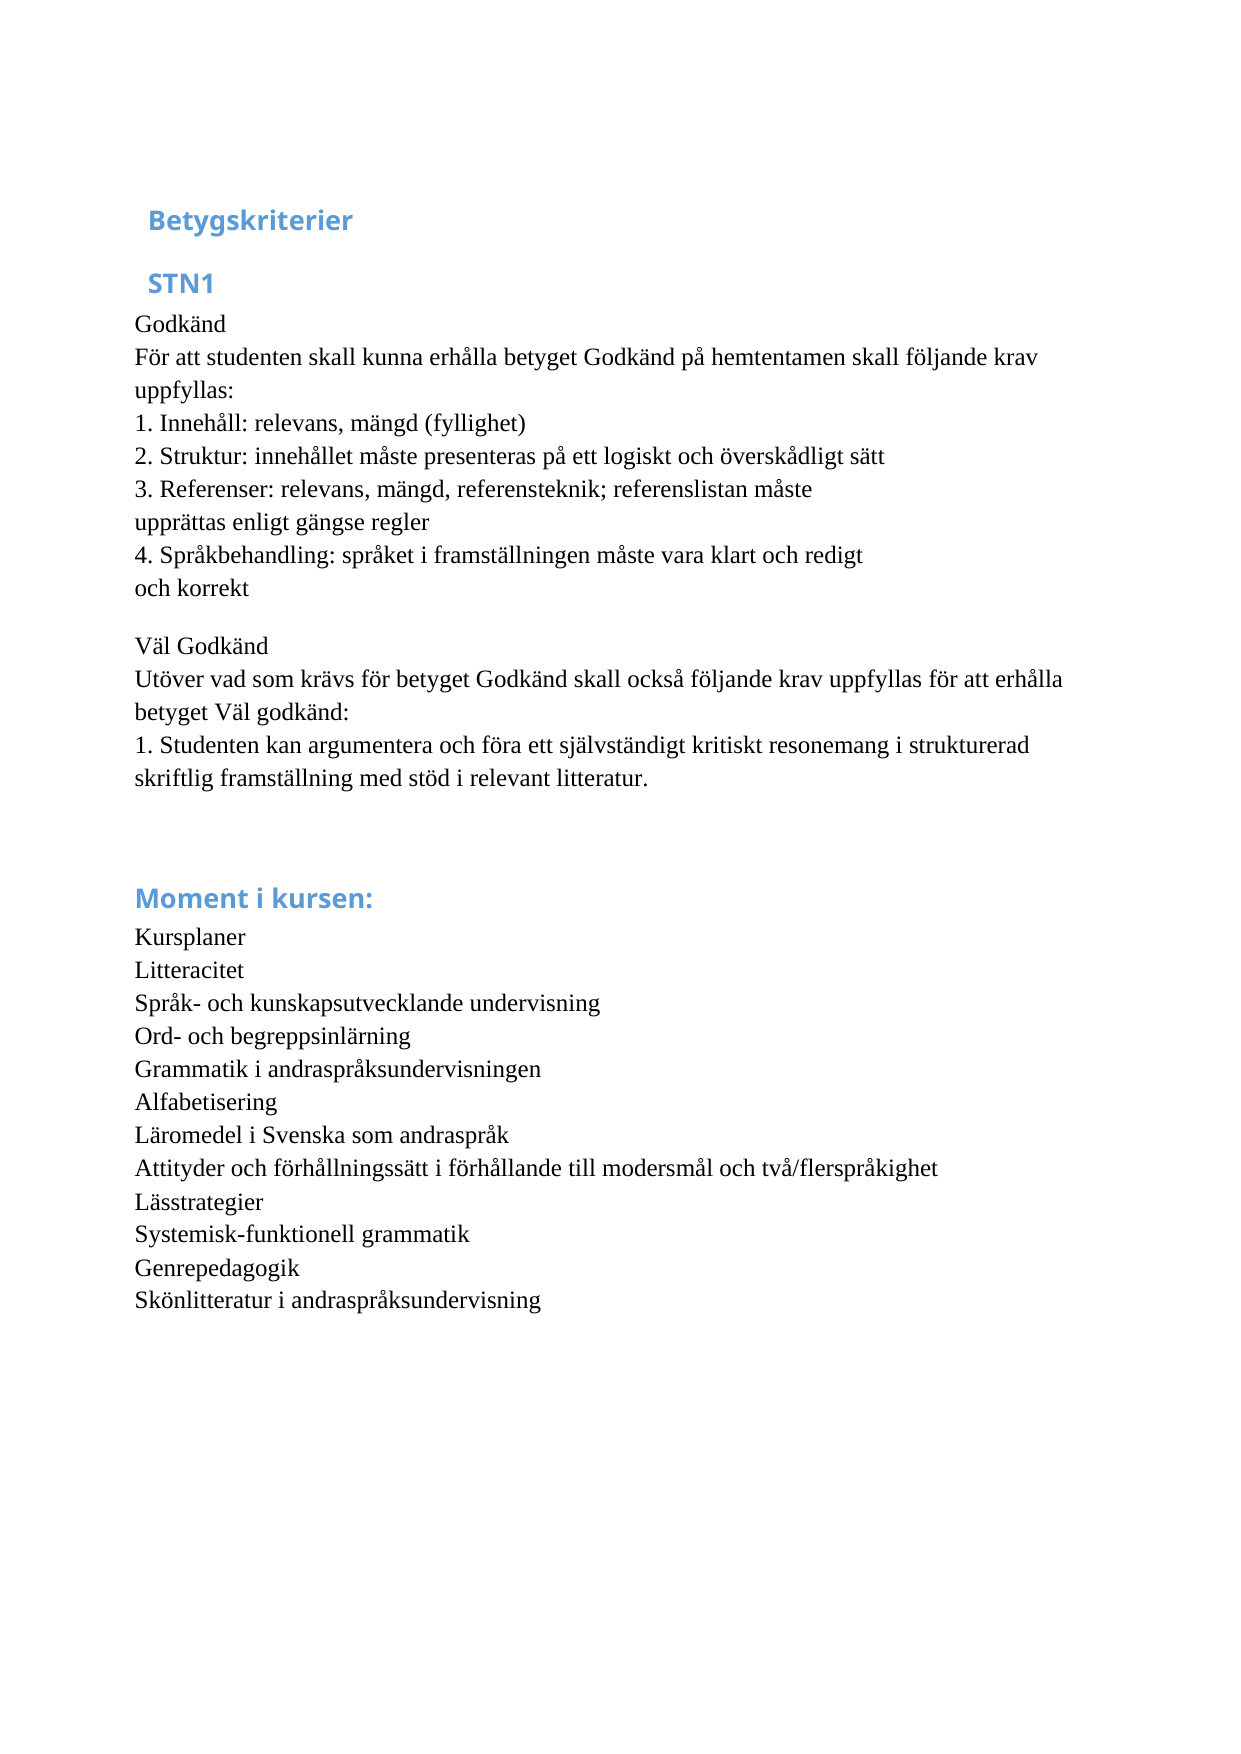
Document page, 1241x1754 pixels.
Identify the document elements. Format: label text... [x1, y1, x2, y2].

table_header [133, 307, 1078, 1553]
subtitle STN1 [148, 265, 1093, 302]
subtitle Betygskriterier [148, 201, 1093, 238]
